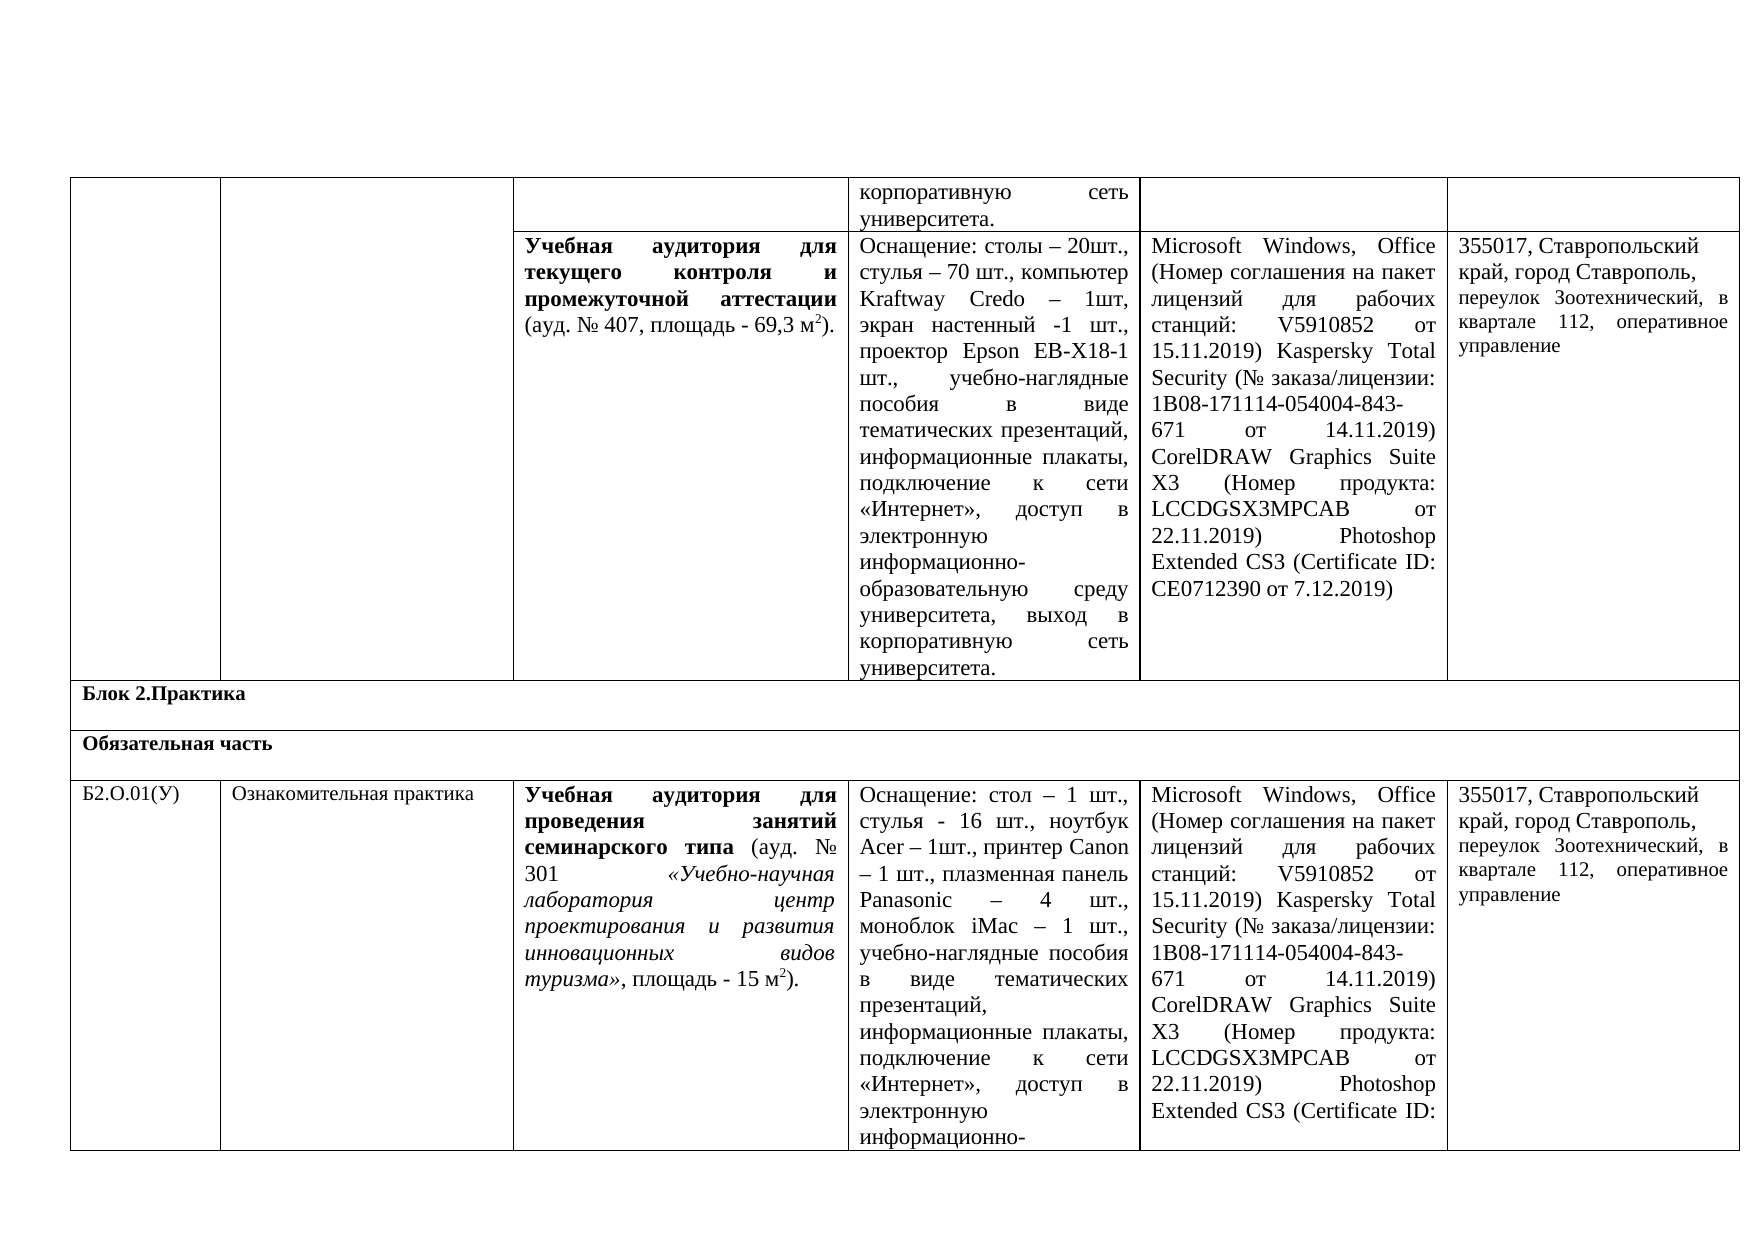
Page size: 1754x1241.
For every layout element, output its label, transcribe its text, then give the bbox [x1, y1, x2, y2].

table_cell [514, 178, 848, 231]
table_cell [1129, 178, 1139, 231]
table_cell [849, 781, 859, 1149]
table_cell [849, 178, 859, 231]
table_cell 355017, Ставропольский край, город Ставрополь, переулок Зоотехнический, в квартале 112, оперативное управление [1448, 232, 1739, 680]
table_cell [1141, 781, 1447, 1149]
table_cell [514, 781, 848, 1149]
table_cell Б2.О.01(У) [71, 781, 220, 1149]
table_cell Обязательная часть [71, 731, 1739, 779]
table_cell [1448, 178, 1739, 231]
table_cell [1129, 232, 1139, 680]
table_cell Учебная аудитория для текущего контроля и промежуточной аттестации (ауд. № 407, площадь - 69,3 м2). [514, 232, 848, 680]
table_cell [1141, 178, 1447, 231]
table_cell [1448, 781, 1739, 1149]
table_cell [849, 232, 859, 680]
table_cell Блок 2.Практика [71, 681, 1739, 730]
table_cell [221, 781, 513, 1149]
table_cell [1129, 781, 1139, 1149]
